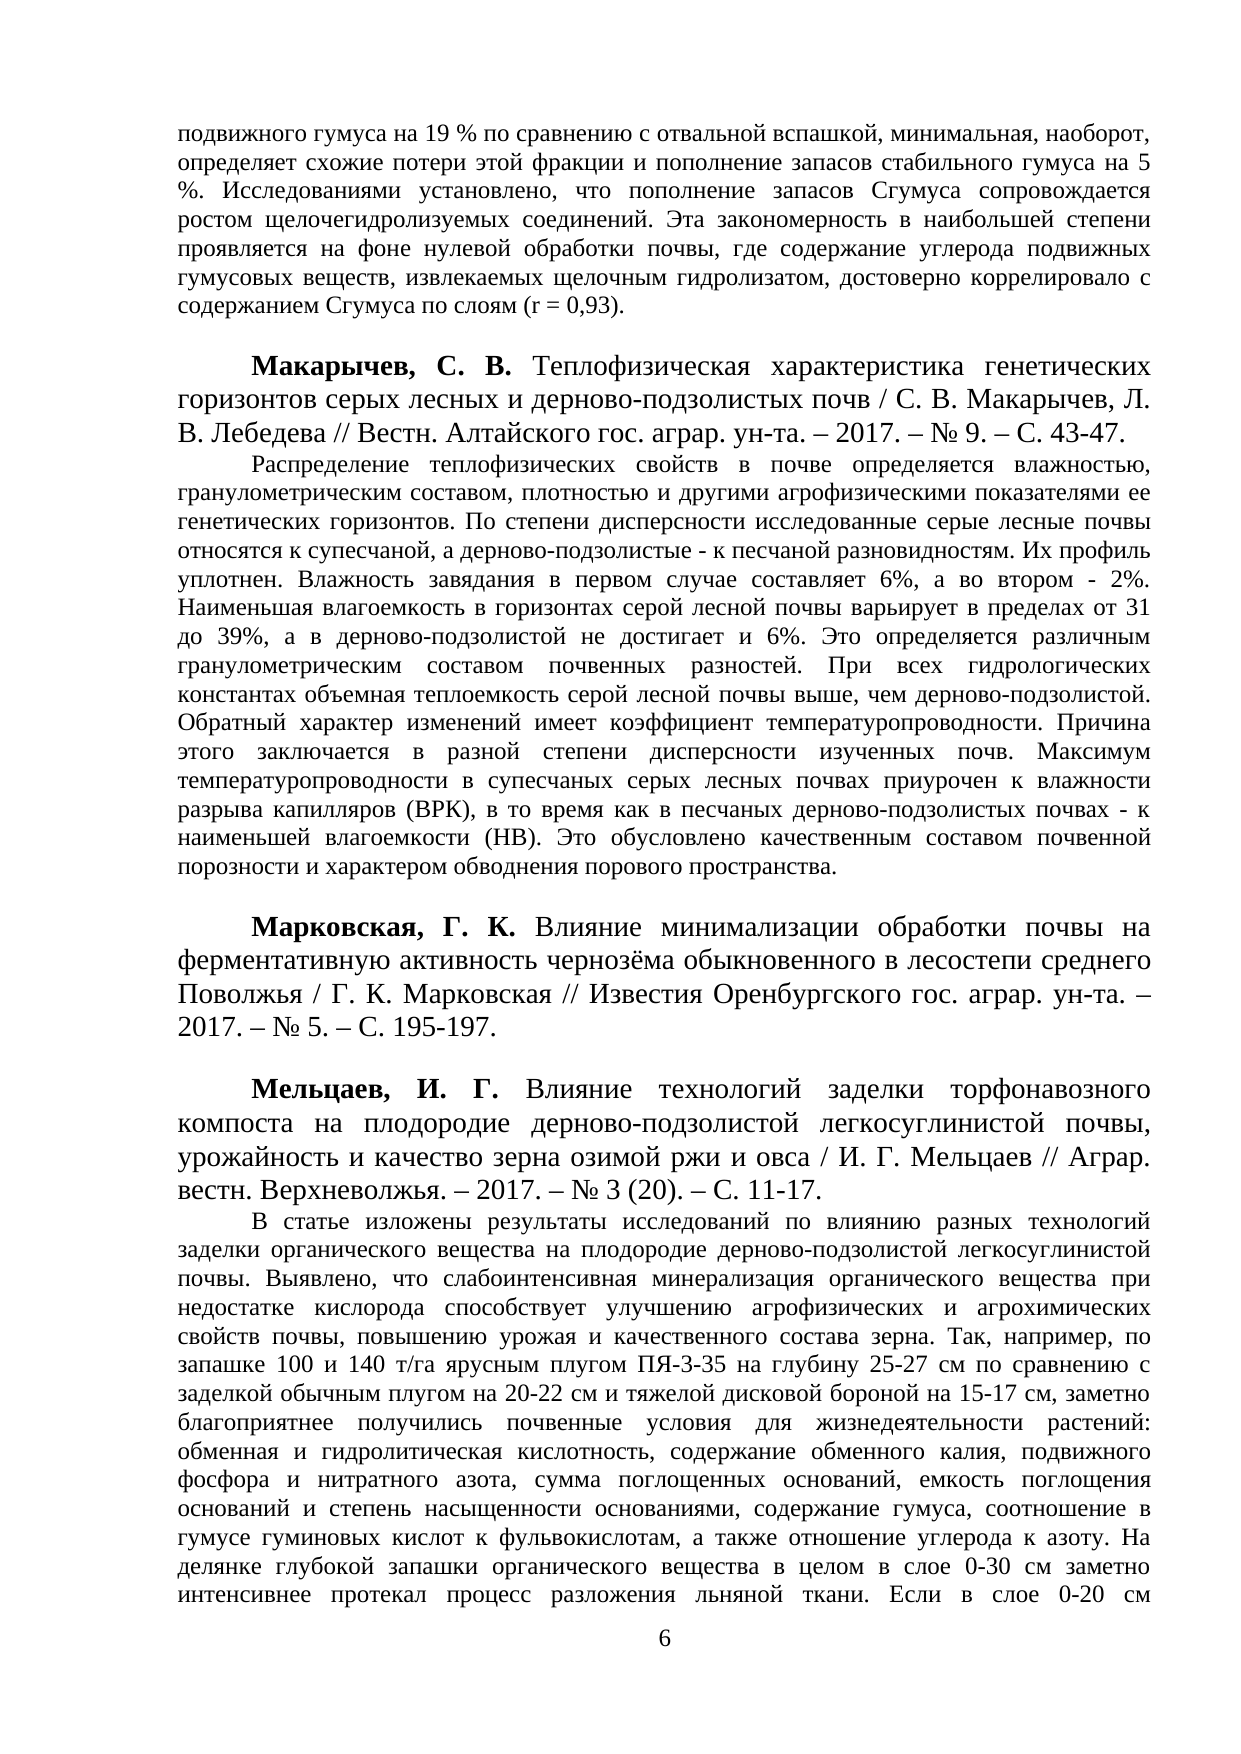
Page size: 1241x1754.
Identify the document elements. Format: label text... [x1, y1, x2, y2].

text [177, 118, 1152, 319]
text Макарычев, С. В. Теплофизическая характеристика генетических горизонтов серых лесных и дерново-подзолистых почв / С. В. Макарычев, Л. В. Лебедева // Вестн. Алтайского гос. аграр. ун-та. – 2017. – № 9. – С. 43-47. [177, 348, 1152, 449]
text Распределение теплофизических свойств в почве определяется влажностью, гранулометрическим составом, плотностью и другими агрофизическими показателями ее генетических горизонтов. По степени дисперсности исследованные серые лесные почвы относятся к супесчаной, а дерново-подзолистые - к песчаной разновидностям. Их профиль уплотнен. Влажность завядания в первом случае составляет 6%, а во втором - 2%. Наименьшая влагоемкость в горизонтах серой лесной почвы варьирует в пределах от 31 до 39%, а в дерново-подзолистой не достигает и 6%. Это определяется различным гранулометрическим составом почвенных разностей. При всех гидрологических константах объемная теплоемкость серой лесной почвы выше, чем дерново-подзолистой. Обратный характер изменений имеет коэффициент температуропроводности. Причина этого заключается в разной степени дисперсности изученных почв. Максимум температуропроводности в супесчаных серых лесных почвах приурочен к влажности разрыва капилляров (ВРК), в то время как в песчаных дерново-подзолистых почвах - к наименьшей влагоемкости (НВ). Это обусловлено качественным составом почвенной порозности и характером обводнения порового пространства. [177, 449, 1152, 880]
text Мельцаев, И. Г. Влияние технологий заделки торфонавозного компоста на плодородие дерново-подзолистой легкосуглинистой почвы, урожайность и качество зерна озимой ржи и овса / И. Г. Мельцаев // Аграр. вестн. Верхневолжья. – 2017. – № 3 (20). – С. 11-17. [177, 1072, 1152, 1206]
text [177, 1206, 1152, 1608]
text Марковская, Г. К. Влияние минимализации обработки почвы на ферментативную активность чернозёма обыкновенного в лесостепи среднего Поволжья / Г. К. Марковская // Известия Оренбургского гос. аграр. ун-та. – 2017. – № 5. – С. 195-197. [177, 909, 1152, 1043]
